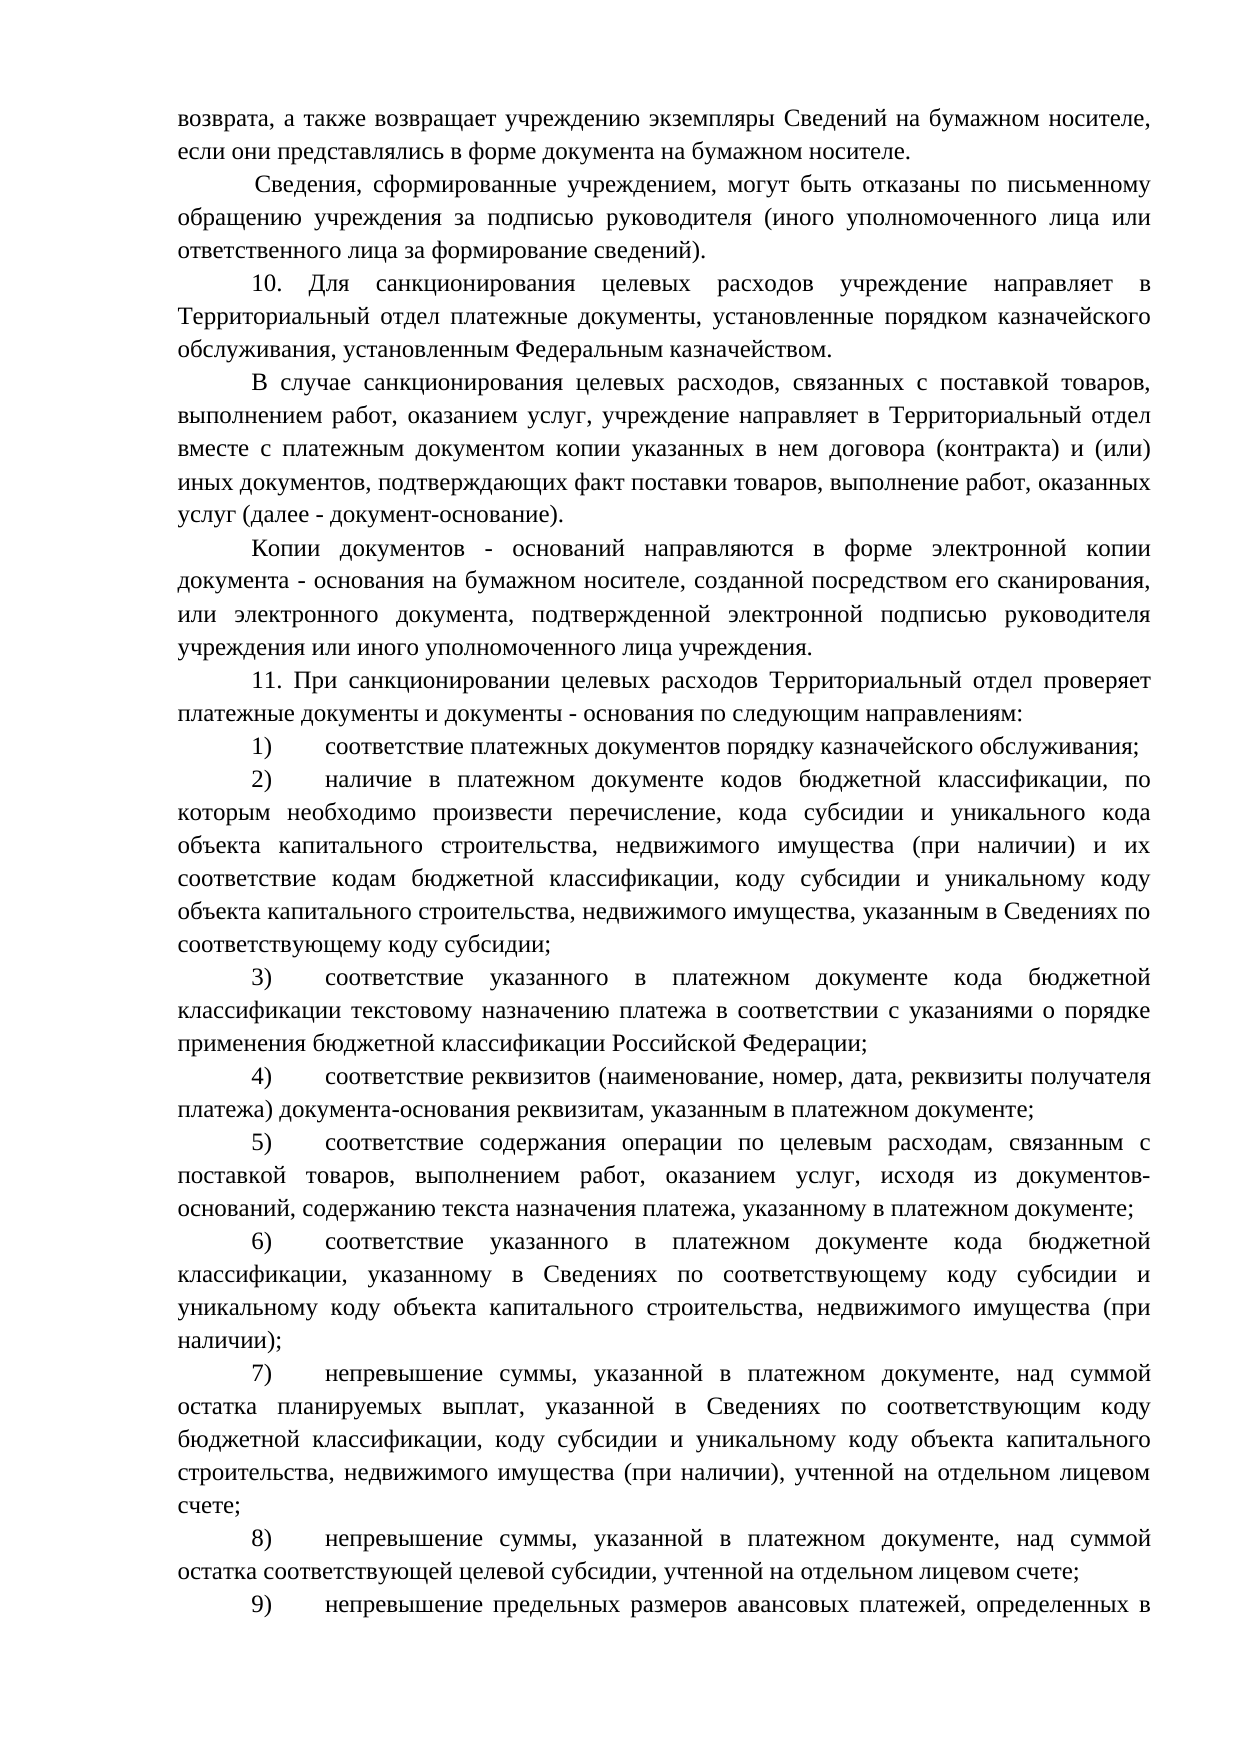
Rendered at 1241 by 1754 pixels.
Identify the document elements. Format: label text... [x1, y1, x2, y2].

text 11. При санкционировании целевых расходов Территориальный отдел проверяет платежные документы и документы - основания по следующим направлениям: [177, 665, 1152, 726]
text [177, 103, 1152, 165]
list наличие в платежном документе кодов бюджетной классификации, по которым необходимо произвести перечисление, кода субсидии и уникального кода объекта капитального строительства, недвижимого имущества (при наличии) и их соответствие кодам бюджетной классификации, коду субсидии и уникальному коду объекта капитального строительства, недвижимого имущества, указанным в Сведениях по соответствующему коду субсидии; [177, 764, 1152, 958]
text Копии документов - оснований направляются в форме электронной копии документа - основания на бумажном носителе, созданной посредством его сканирования, или электронного документа, подтвержденной электронной подписью руководителя учреждения или иного уполномоченного лица учреждения. [177, 533, 1152, 660]
list соответствие платежных документов порядку казначейского обслуживания; [177, 731, 1152, 759]
text В случае санкционирования целевых расходов, связанных с поставкой товаров, выполнением работ, оказанием услуг, учреждение направляет в Территориальный отдел вместе с платежным документом копии указанных в нем договора (контракта) и (или) иных документов, подтверждающих факт поставки товаров, выполнение работ, оказанных услуг (далее - документ-основание). [177, 367, 1152, 528]
list непревышение суммы, указанной в платежном документе, над суммой остатка соответствующей целевой субсидии, учтенной на отдельном лицевом счете; [177, 1523, 1152, 1585]
list соответствие указанного в платежном документе кода бюджетной классификации текстовому назначению платежа в соответствии с указаниями о порядке применения бюджетной классификации Российской Федерации; [177, 962, 1152, 1057]
text Сведения, сформированные учреждением, могут быть отказаны по письменному обращению учреждения за подписью руководителя (иного уполномоченного лица или ответственного лица за формирование сведений). [177, 169, 1152, 264]
list непревышение суммы, указанной в платежном документе, над суммой остатка планируемых выплат, указанной в Сведениях по соответствующим коду бюджетной классификации, коду субсидии и уникальному коду объекта капитального строительства, недвижимого имущества (при наличии), учтенной на отдельном лицевом счете; [177, 1358, 1152, 1519]
list соответствие содержания операции по целевым расходам, связанным с поставкой товаров, выполнением работ, оказанием услуг, исходя из документов-оснований, содержанию текста назначения платежа, указанному в платежном документе; [177, 1127, 1152, 1222]
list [177, 1589, 1152, 1618]
list соответствие указанного в платежном документе кода бюджетной классификации, указанному в Сведениях по соответствующему коду субсидии и уникальному коду объекта капитального строительства, недвижимого имущества (при наличии); [177, 1226, 1152, 1354]
list соответствие реквизитов (наименование, номер, дата, реквизиты получателя платежа) документа-основания реквизитам, указанным в платежном документе; [177, 1061, 1152, 1123]
text 10. Для санкционирования целевых расходов учреждение направляет в Территориальный отдел платежные документы, установленные порядком казначейского обслуживания, установленным Федеральным казначейством. [177, 268, 1152, 363]
